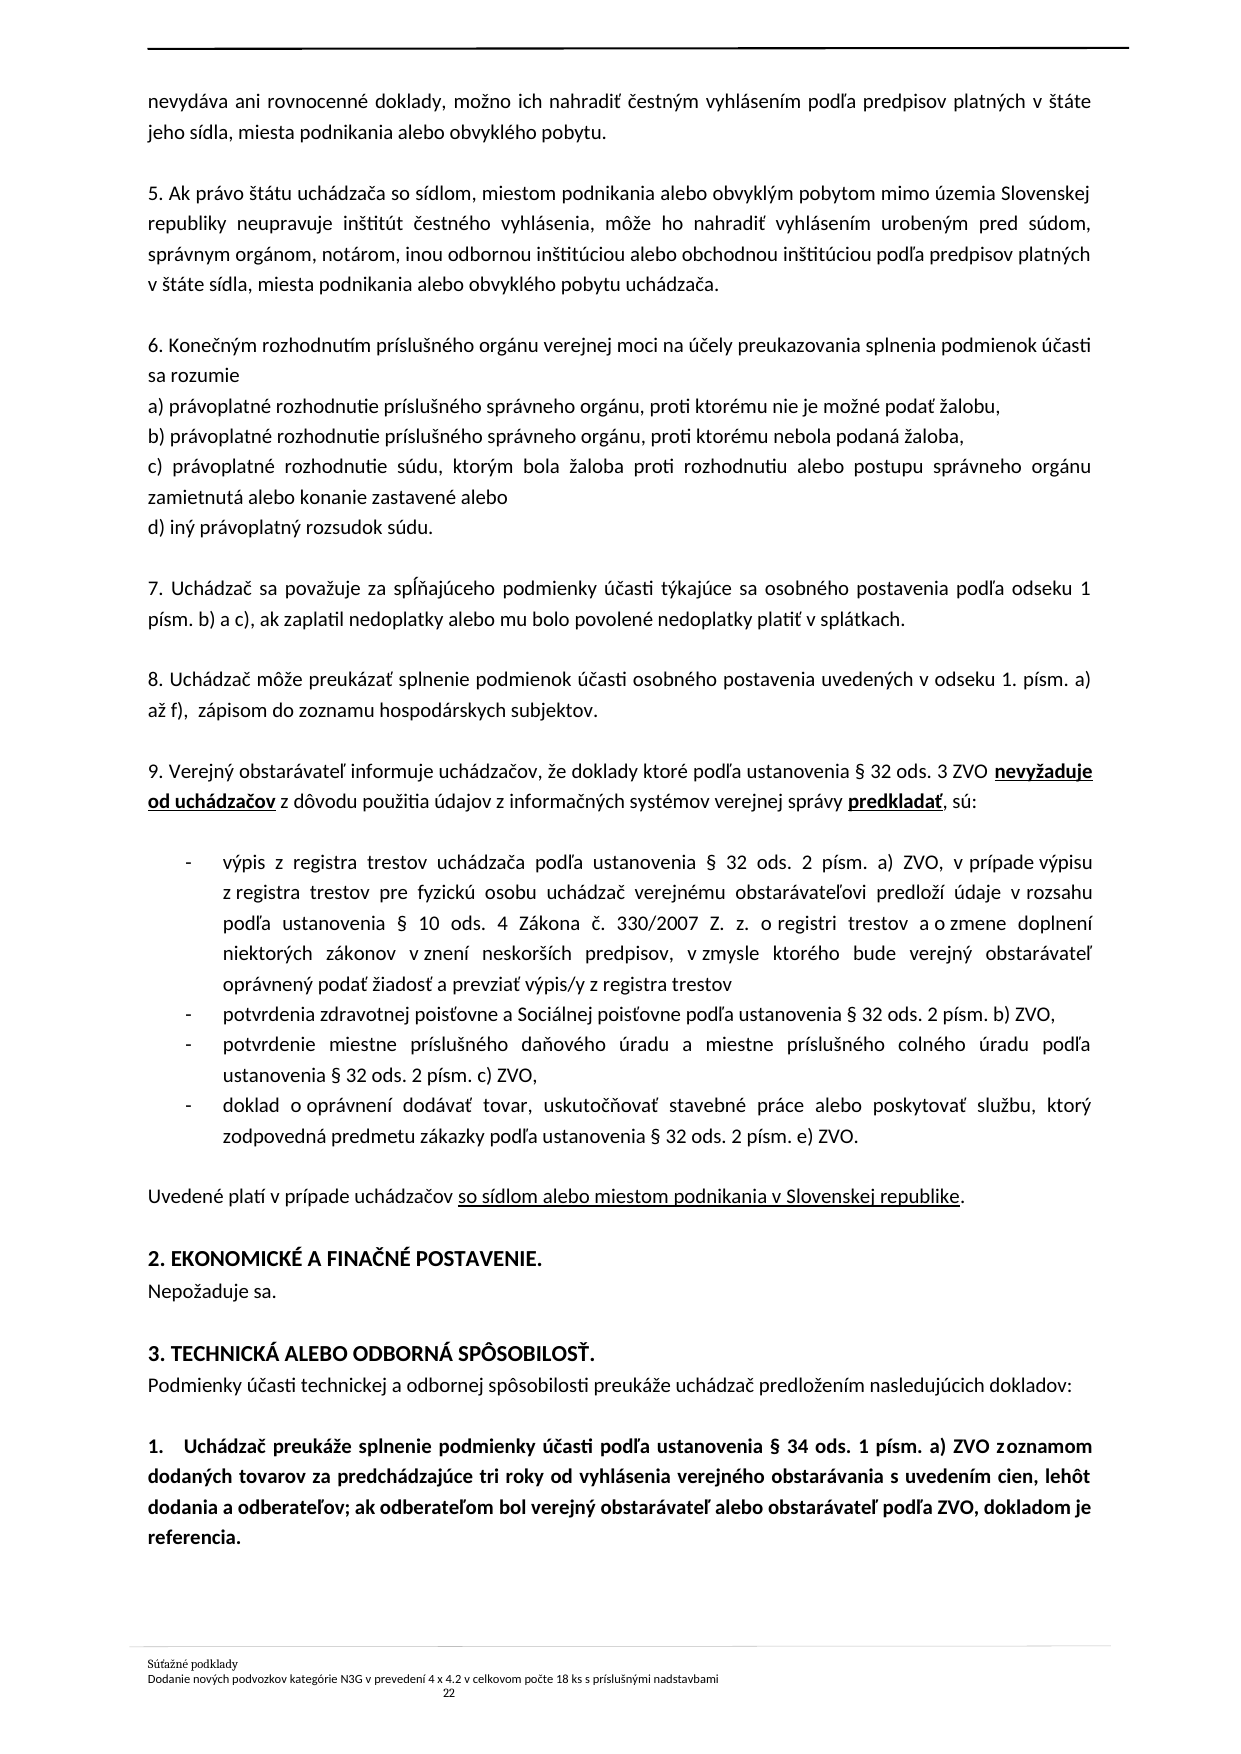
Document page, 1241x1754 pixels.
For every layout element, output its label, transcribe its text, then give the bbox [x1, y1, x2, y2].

text 3. TECHNICKÁ ALEBO ODBORNÁ SPÔSOBILOSŤ. [148, 1339, 1092, 1367]
text 7. Uchádzač sa považuje za spĺňajúceho podmienky účasti týkajúce sa osobného postavenia podľa odseku 1 písm. b) a c), ak zaplatil nedoplatky alebo mu bolo povolené nedoplatky platiť v splátkach. [148, 575, 1092, 631]
list výpis z registra trestov uchádzača podľa ustanovenia § 32 ods. 2 písm. a) ZVO, v prípade výpisu z registra trestov pre fyzickú osobu uchádzač verejnému obstarávateľovi predloží údaje v rozsahu podľa ustanovenia § 10 ods. 4 Zákona č. 330/2007 Z. z. o registri trestov a o zmene doplnení niektorých zákonov v znení neskorších predpisov, v zmysle ktorého bude verejný obstarávateľ oprávnený podať žiadosť a prevziať výpis/y z registra trestov [185, 849, 1092, 996]
text 8. Uchádzač môže preukázať splnenie podmienok účasti osobného postavenia uvedených v odseku 1. písm. a) až f), zápisom do zoznamu hospodárskych subjektov. [148, 667, 1092, 722]
text c) právoplatné rozhodnutie súdu, ktorým bola žaloba proti rozhodnutiu alebo postupu správneho orgánu zamietnutá alebo konanie zastavené alebo [148, 454, 1092, 509]
text 9. Verejný obstarávateľ informuje uchádzačov, že doklady ktoré podľa ustanovenia § 32 ods. 3 ZVO nevyžaduje od uchádzačov z dôvodu použitia údajov z informačných systémov verejnej správy predkladať, sú: [148, 758, 1092, 814]
list potvrdenia zdravotnej poisťovne a Sociálnej poisťovne podľa ustanovenia § 32 ods. 2 písm. b) ZVO, [185, 1001, 1092, 1027]
text 1. Uchádzač preukáže splnenie podmienky účasti podľa ustanovenia § 34 ods. 1 písm. a) ZVO zoznamom dodaných tovarov za predchádzajúce tri roky od vyhlásenia verejného obstarávania s uvedením cien, lehôt dodania a odberateľov; ak odberateľom bol verejný obstarávateľ alebo obstarávateľ podľa ZVO, dokladom je referencia. [148, 1433, 1092, 1550]
text b) právoplatné rozhodnutie príslušného správneho orgánu, proti ktorému nebola podaná žaloba, [148, 423, 1092, 449]
text 5. Ak právo štátu uchádzača so sídlom, miestom podnikania alebo obvyklým pobytom mimo územia Slovenskej republiky neupravuje inštitút čestného vyhlásenia, môže ho nahradiť vyhlásením urobeným pred súdom, správnym orgánom, notárom, inou odbornou inštitúciou alebo obchodnou inštitúciou podľa predpisov platných v štáte sídla, miesta podnikania alebo obvyklého pobytu uchádzača. [148, 180, 1092, 297]
text d) iný právoplatný rozsudok súdu. [148, 514, 1092, 540]
text 6. Konečným rozhodnutím príslušného orgánu verejnej moci na účely preukazovania splnenia podmienok účasti sa rozumie [148, 332, 1092, 388]
list doklad o oprávnení dodávať tovar, uskutočňovať stavebné práce alebo poskytovať službu, ktorý zodpovedná predmetu zákazky podľa ustanovenia § 32 ods. 2 písm. e) ZVO. [185, 1092, 1092, 1148]
text 2. EKONOMICKÉ A FINAČNÉ POSTAVENIE. [148, 1244, 1092, 1272]
text Podmienky účasti technickej a odbornej spôsobilosti preukáže uchádzač predložením nasledujúcich dokladov: [148, 1372, 1092, 1398]
text a) právoplatné rozhodnutie príslušného správneho orgánu, proti ktorému nie je možné podať žalobu, [148, 393, 1092, 418]
list potvrdenie miestne príslušného daňového úradu a miestne príslušného colného úradu podľa ustanovenia § 32 ods. 2 písm. c) ZVO, [185, 1032, 1092, 1087]
text Nepožaduje sa. [148, 1278, 1092, 1303]
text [148, 89, 1092, 144]
text Uvedené platí v prípade uchádzačov so sídlom alebo miestom podnikania v Slovenskej republike. [148, 1184, 1092, 1209]
